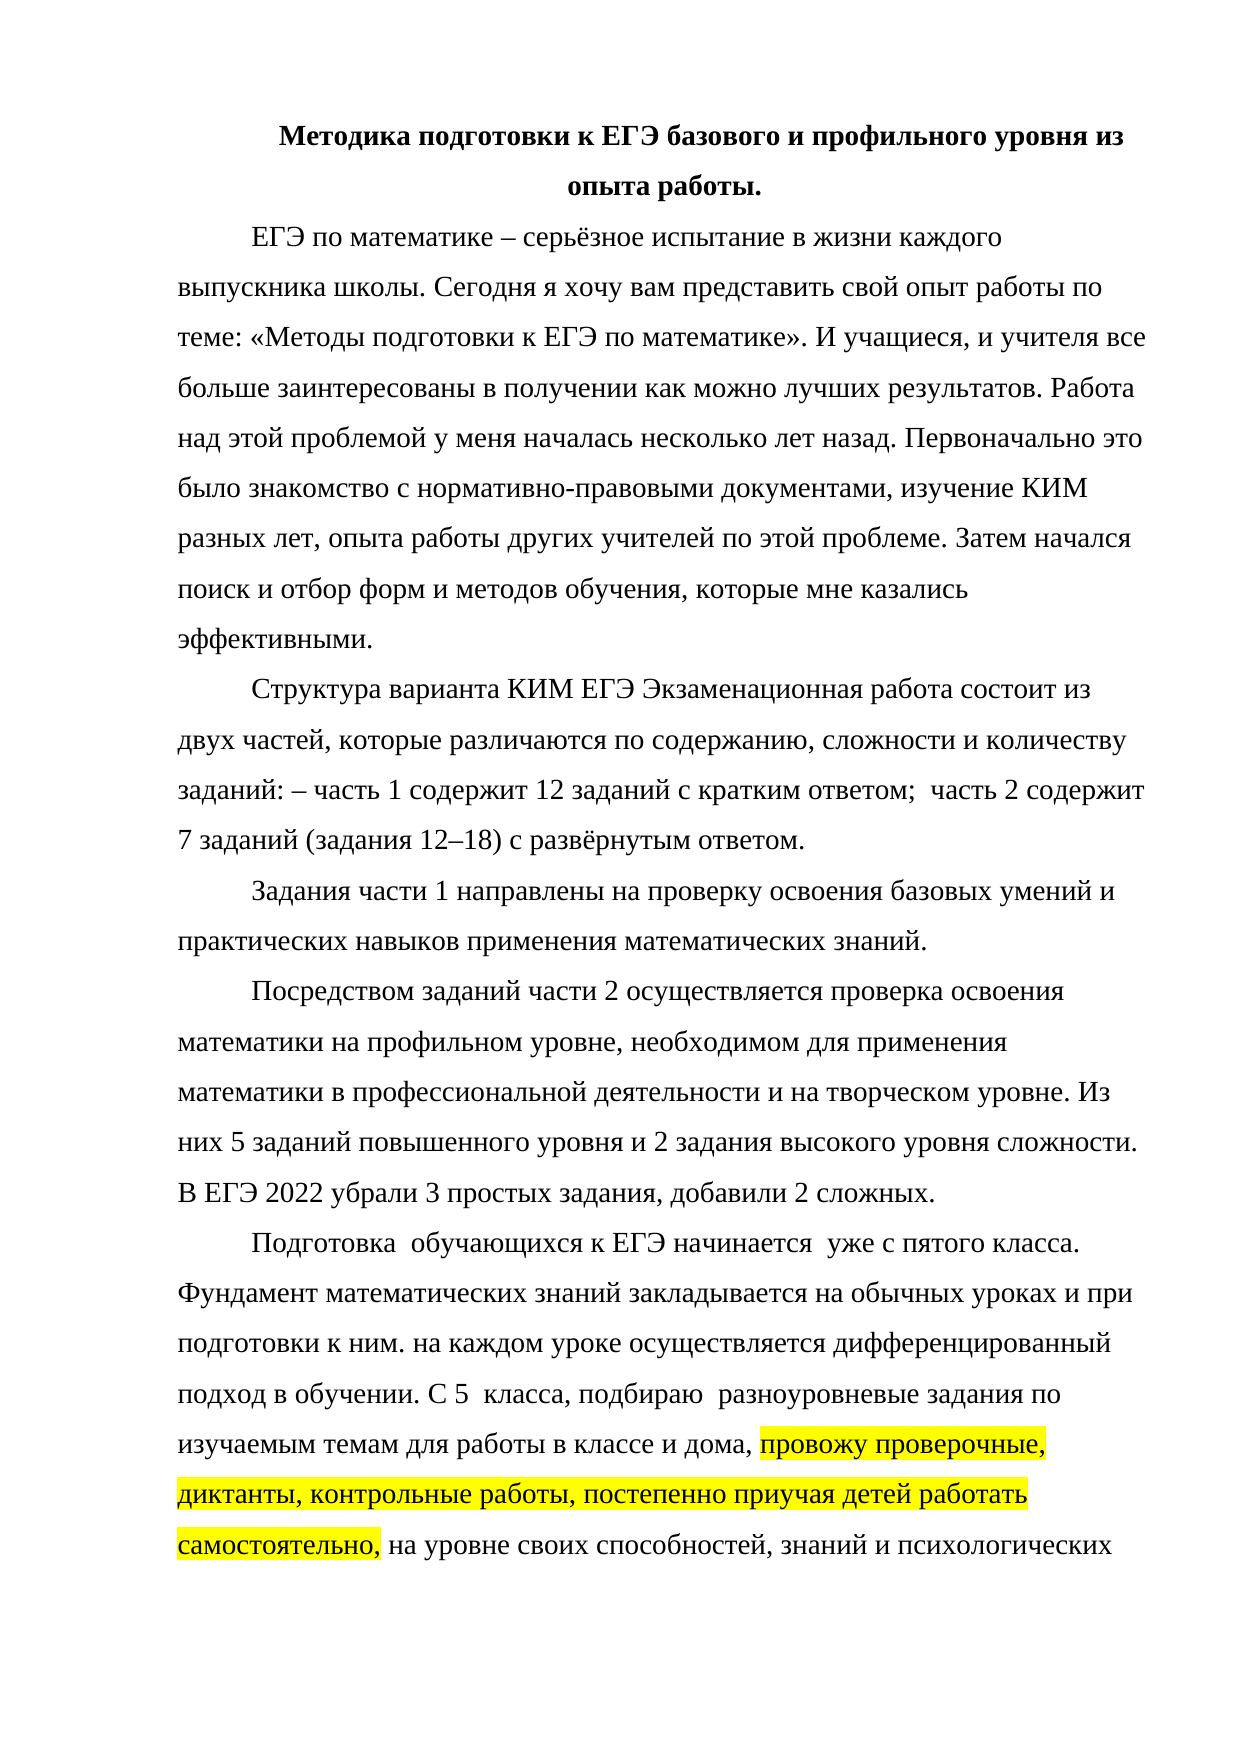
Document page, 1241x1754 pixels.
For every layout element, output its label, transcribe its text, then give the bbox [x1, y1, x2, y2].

text ЕГЭ по математике – серьёзное испытание в жизни каждого выпускника школы. Сегодня я хочу вам представить свой опыт работы по теме: «Методы подготовки к ЕГЭ по математике». И учащиеся, и учителя все больше заинтересованы в получении как можно лучших результатов. Работа над этой проблемой у меня началась несколько лет назад. Первоначально это было знакомство с нормативно-правовыми документами, изучение КИМ разных лет, опыта работы других учителей по этой проблеме. Затем начался поиск и отбор форм и методов обучения, которые мне казались эффективными. [177, 219, 1152, 655]
text Задания части 1 направлены на проверку освоения базовых умений и практических навыков применения математических знаний. [177, 873, 1152, 957]
text Структура варианта КИМ ЕГЭ Экзаменационная работа состоит из двух частей, которые различаются по содержанию, сложности и количеству заданий: – часть 1 содержит 12 заданий с кратким ответом; часть 2 содержит 7 заданий (задания 12–18) с развёрнутым ответом. [177, 672, 1152, 856]
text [177, 1225, 1152, 1560]
text Посредством заданий части 2 осуществляется проверка освоения математики на профильном уровне, необходимом для применения математики в профессиональной деятельности и на творческом уровне. Из них 5 заданий повышенного уровня и 2 задания высокого уровня сложности. В ЕГЭ 2022 убрали 3 простых задания, добавили 2 сложных. [177, 973, 1152, 1208]
text Методика подготовки к ЕГЭ базового и профильного уровня из опыта работы. [177, 118, 1152, 202]
